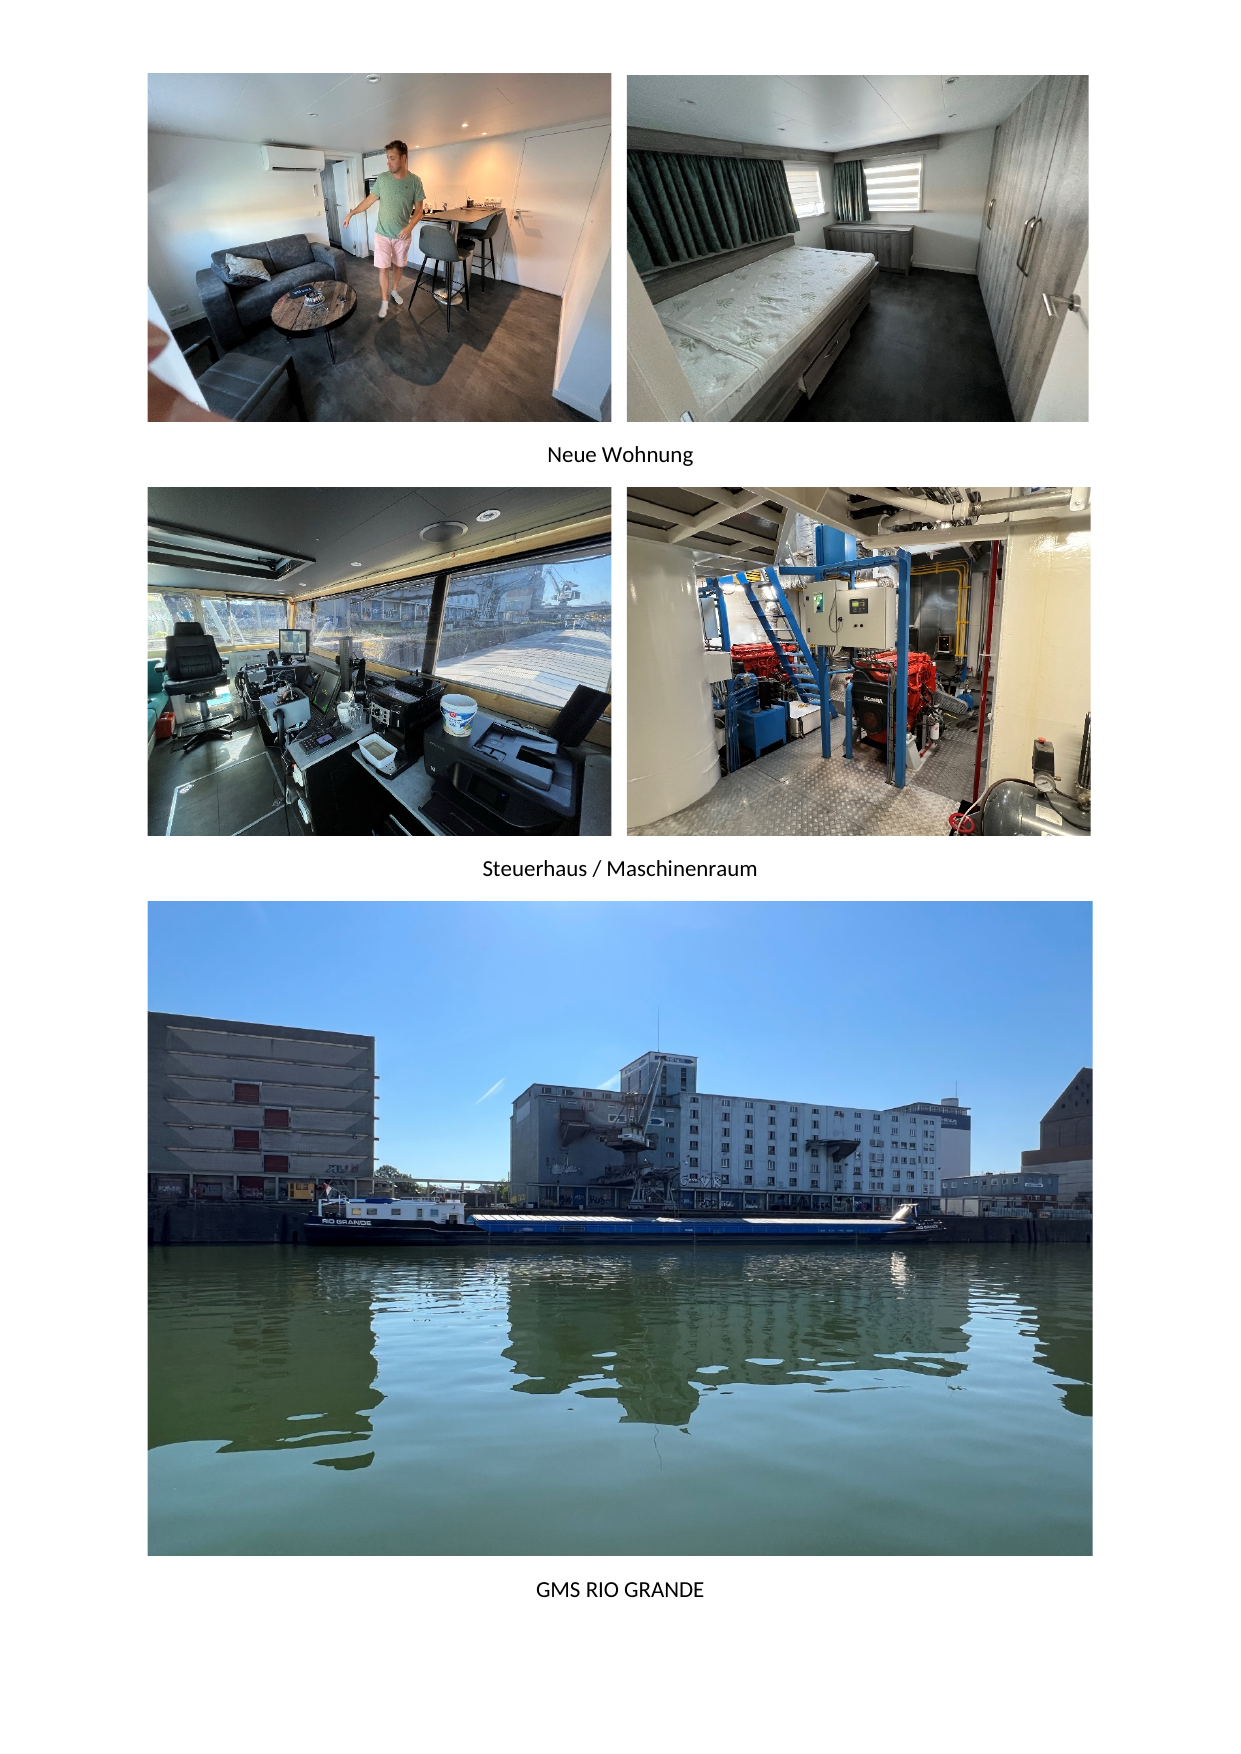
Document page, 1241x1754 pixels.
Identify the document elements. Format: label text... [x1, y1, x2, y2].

text Steuerhaus / Maschinenraum [148, 854, 1093, 882]
text Neue Wohnung [148, 441, 1093, 469]
picture [626, 75, 1089, 422]
picture [147, 901, 1093, 1556]
text GMS RIO GRANDE [148, 1575, 1093, 1603]
picture [147, 487, 612, 836]
picture [626, 487, 1091, 836]
picture [147, 73, 612, 422]
